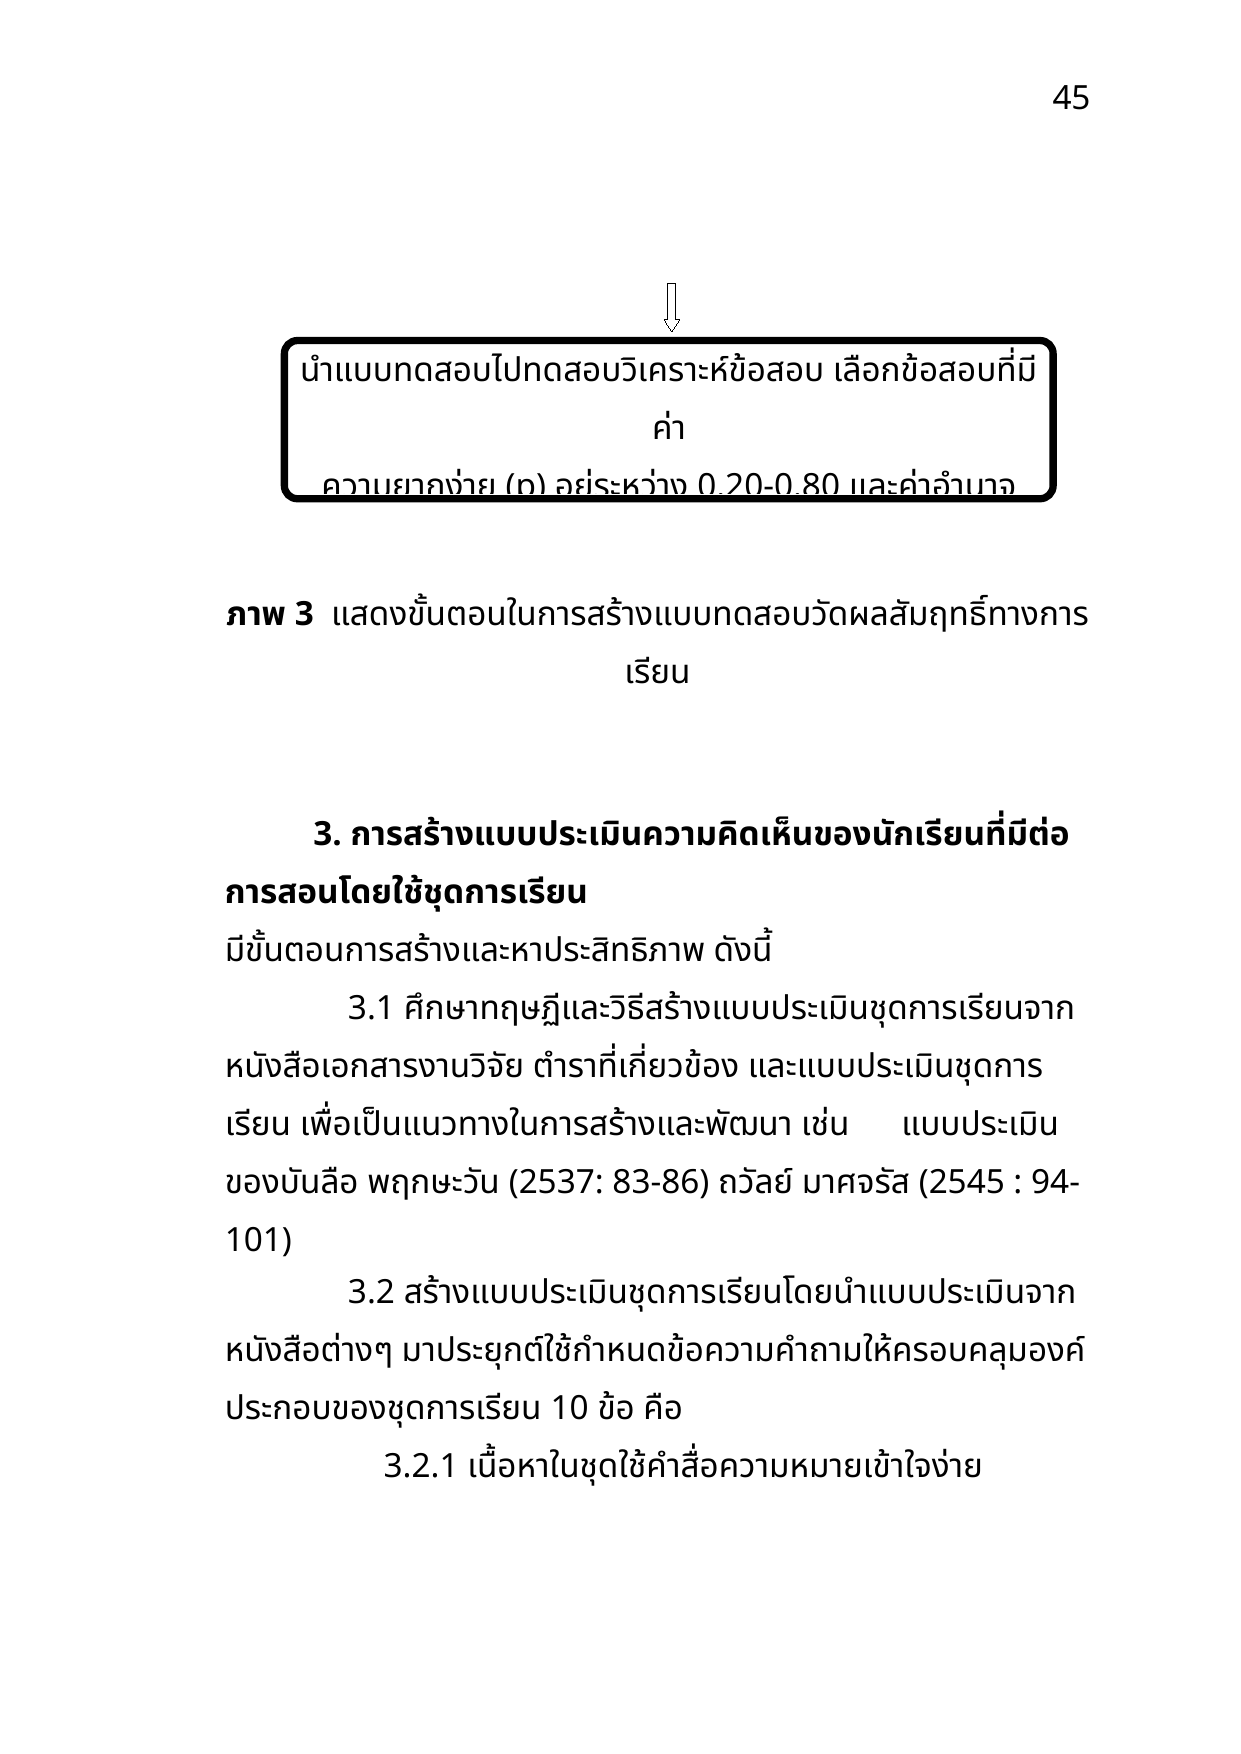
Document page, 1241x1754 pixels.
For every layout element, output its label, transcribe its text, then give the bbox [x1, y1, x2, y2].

text มีขั้นตอนการสร้างและหาประสิทธิภาพ ดังนี้ [224, 926, 1090, 977]
text 3.1 ศึกษาทฤษฏีและวิธีสร้างแบบประเมินชุดการเรียนจากหนังสือเอกสารงานวิจัย ตำราที่เกี่ยวข้อง และแบบประเมินชุดการเรียน เพื่อเป็นแนวทางในการสร้างและพัฒนา เช่น แบบประเมินของบันลือ พฤกษะวัน (2537: 83-86) ถวัลย์ มาศจรัส (2545 : 94-101) [224, 984, 1090, 1261]
text ภาพ 3 แสดงขั้นตอนในการสร้างแบบทดสอบวัดผลสัมฤทธิ์ทางการเรียน [224, 590, 1090, 698]
text 3. การสร้างแบบประเมินความคิดเห็นของนักเรียนที่มีต่อการสอนโดยใช้ชุดการเรียน [224, 810, 1090, 919]
text 3.2.1 เนื้อหาในชุดใช้คำสื่อความหมายเข้าใจง่าย [224, 1442, 1090, 1492]
text 3.2 สร้างแบบประเมินชุดการเรียนโดยนำแบบประเมินจากหนังสือต่างๆ มาประยุกต์ใช้กำหนดข้อความคำถามให้ครอบคลุมองค์ประกอบของชุดการเรียน 10 ข้อ คือ [224, 1268, 1090, 1434]
